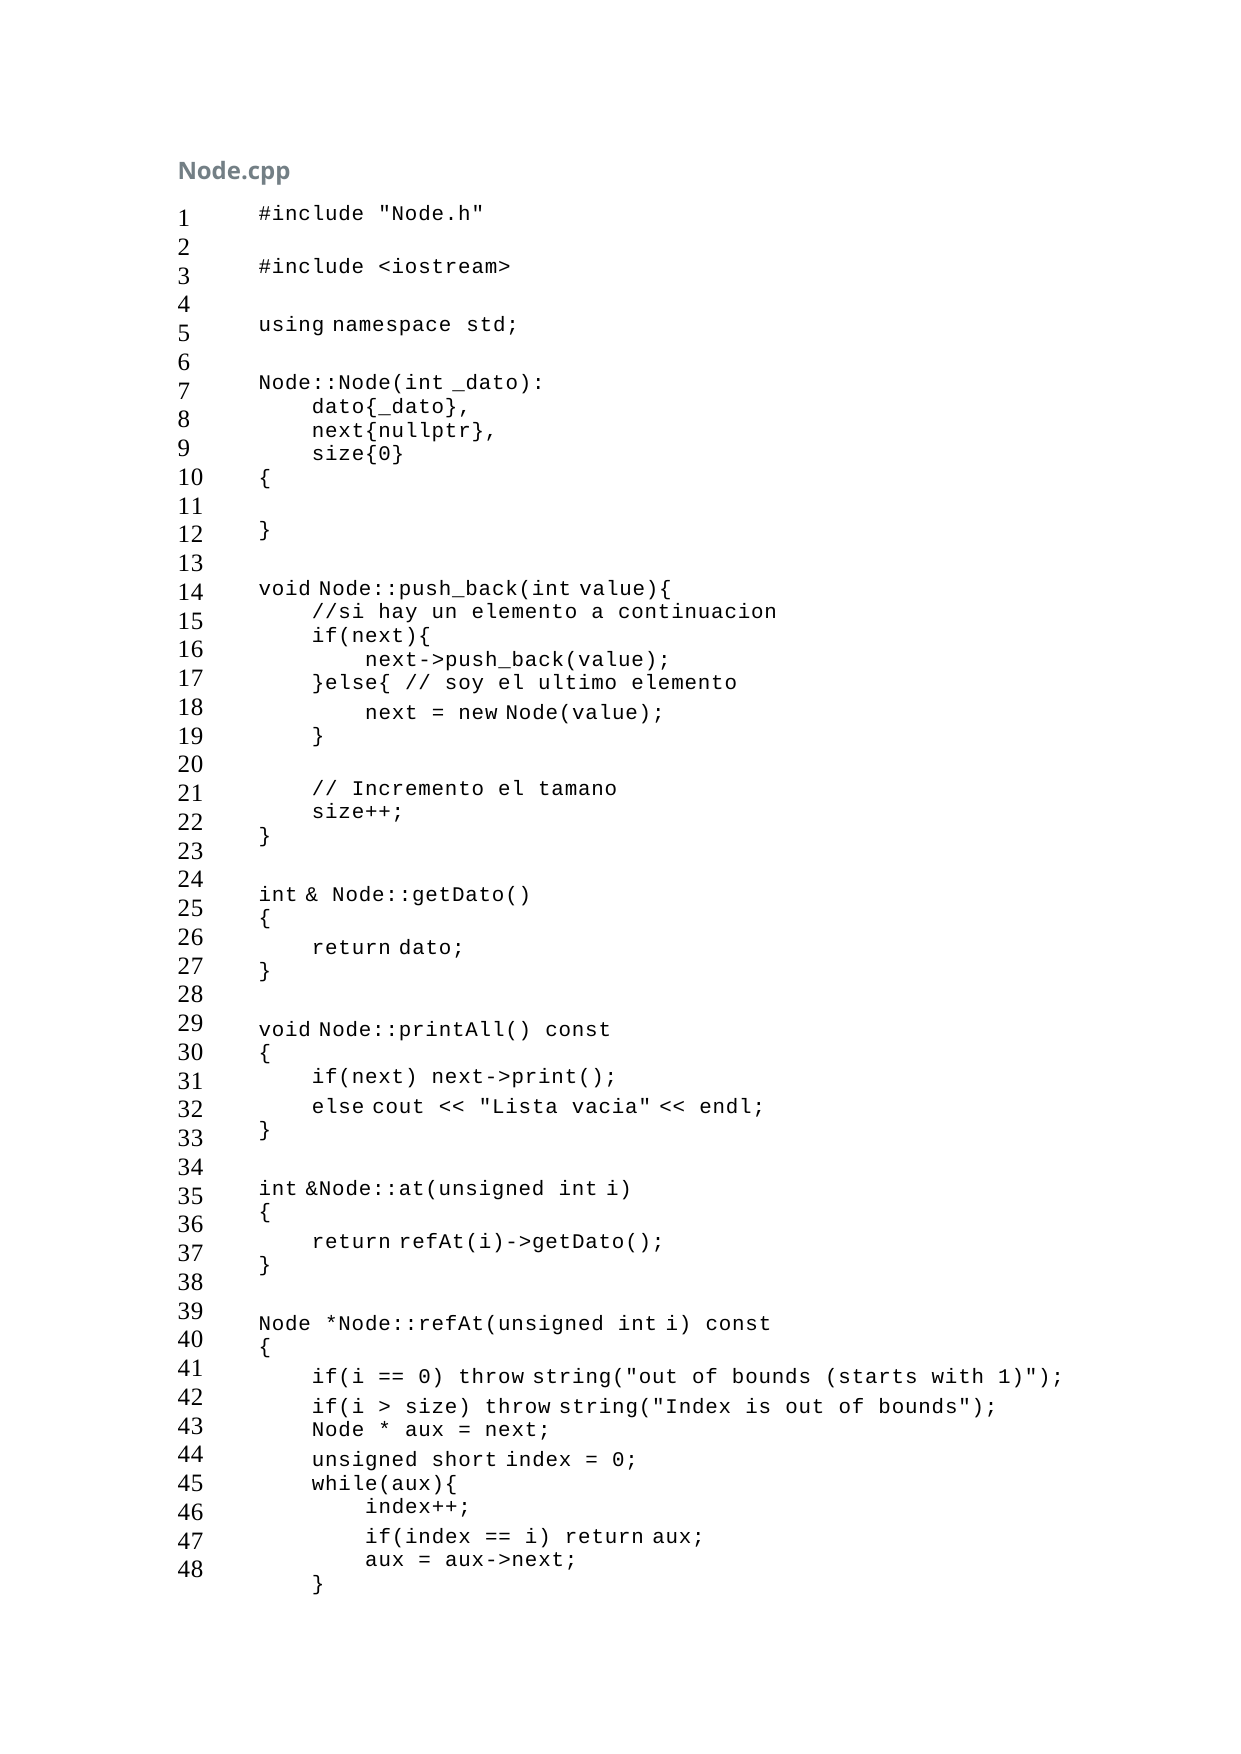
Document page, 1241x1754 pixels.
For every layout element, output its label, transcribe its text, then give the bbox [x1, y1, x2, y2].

text Node.cpp [177, 148, 1063, 187]
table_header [177, 203, 258, 1597]
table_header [258, 203, 1240, 1597]
